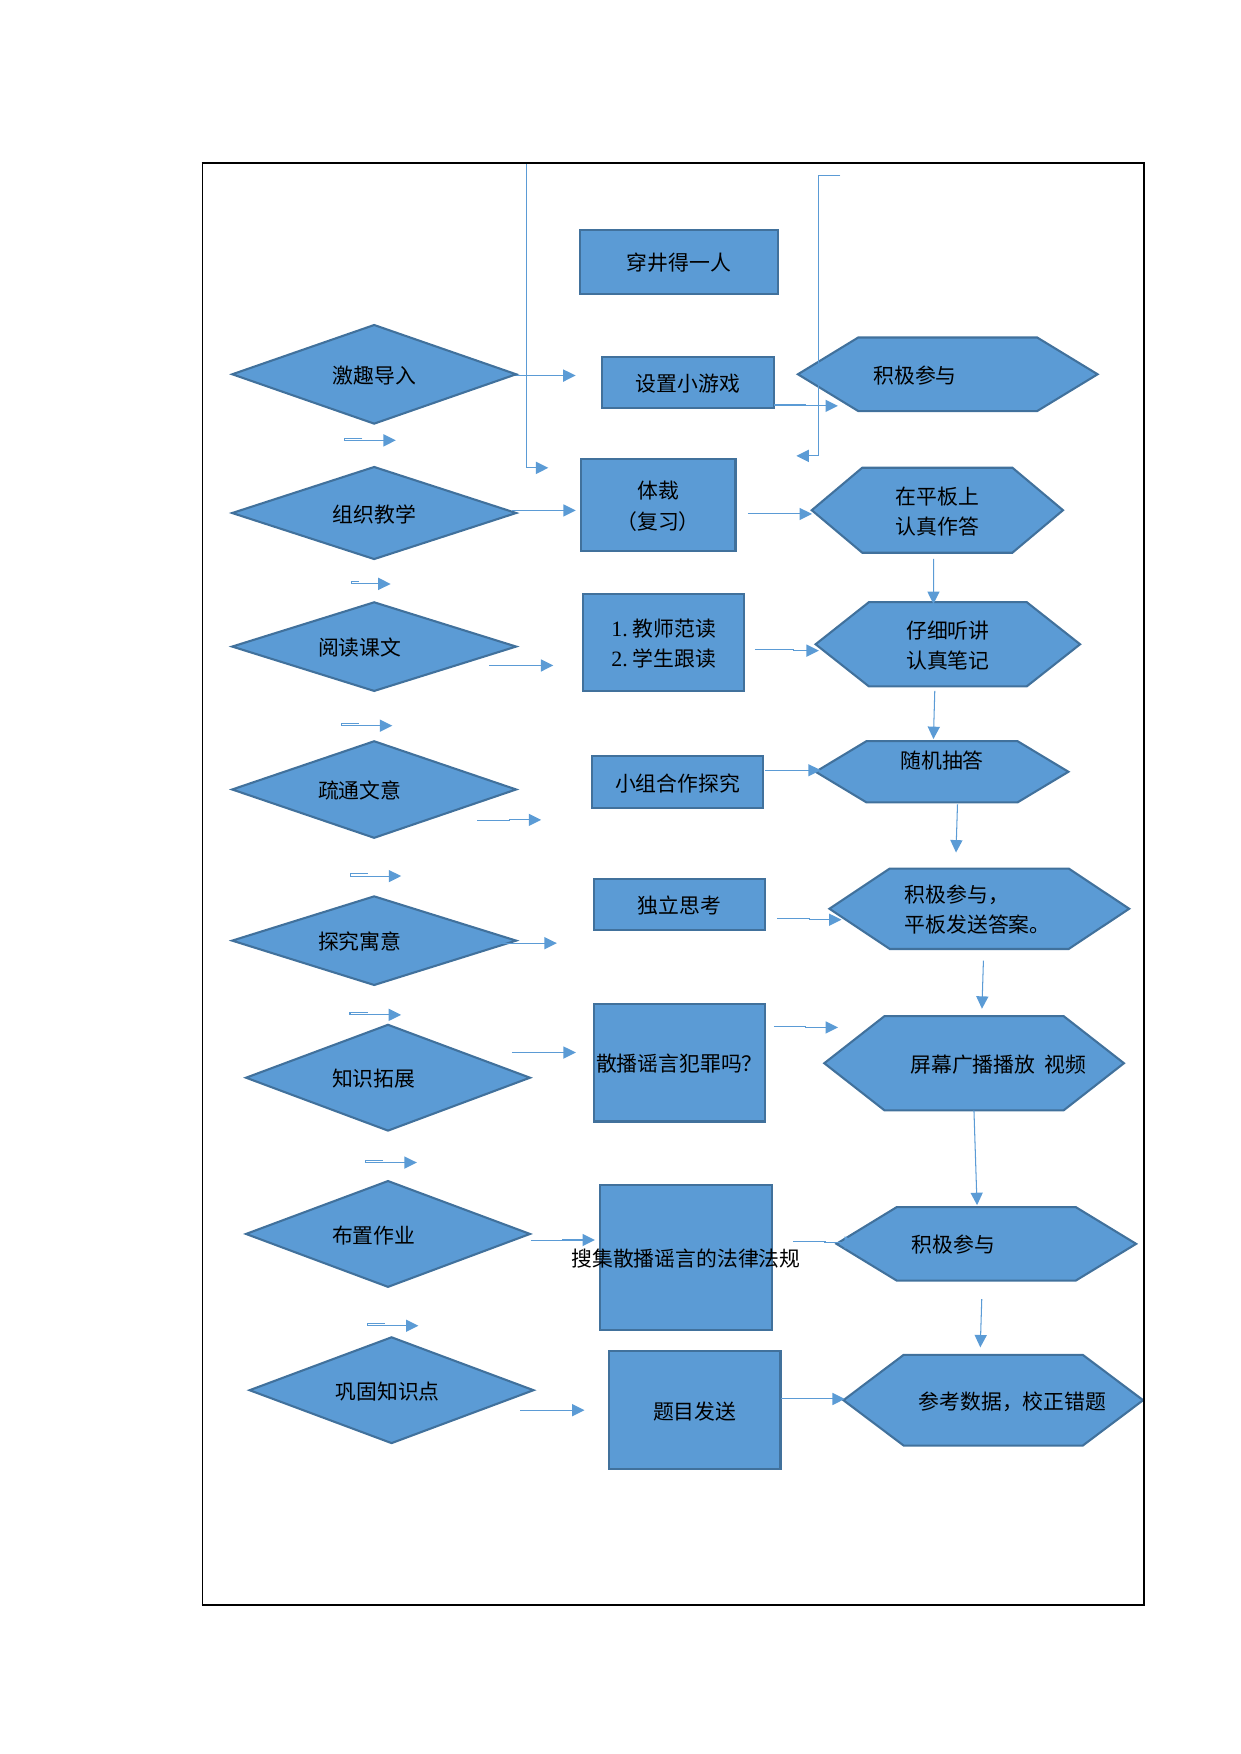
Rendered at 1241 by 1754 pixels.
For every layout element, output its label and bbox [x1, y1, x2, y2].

table_cell [203, 164, 1143, 1604]
